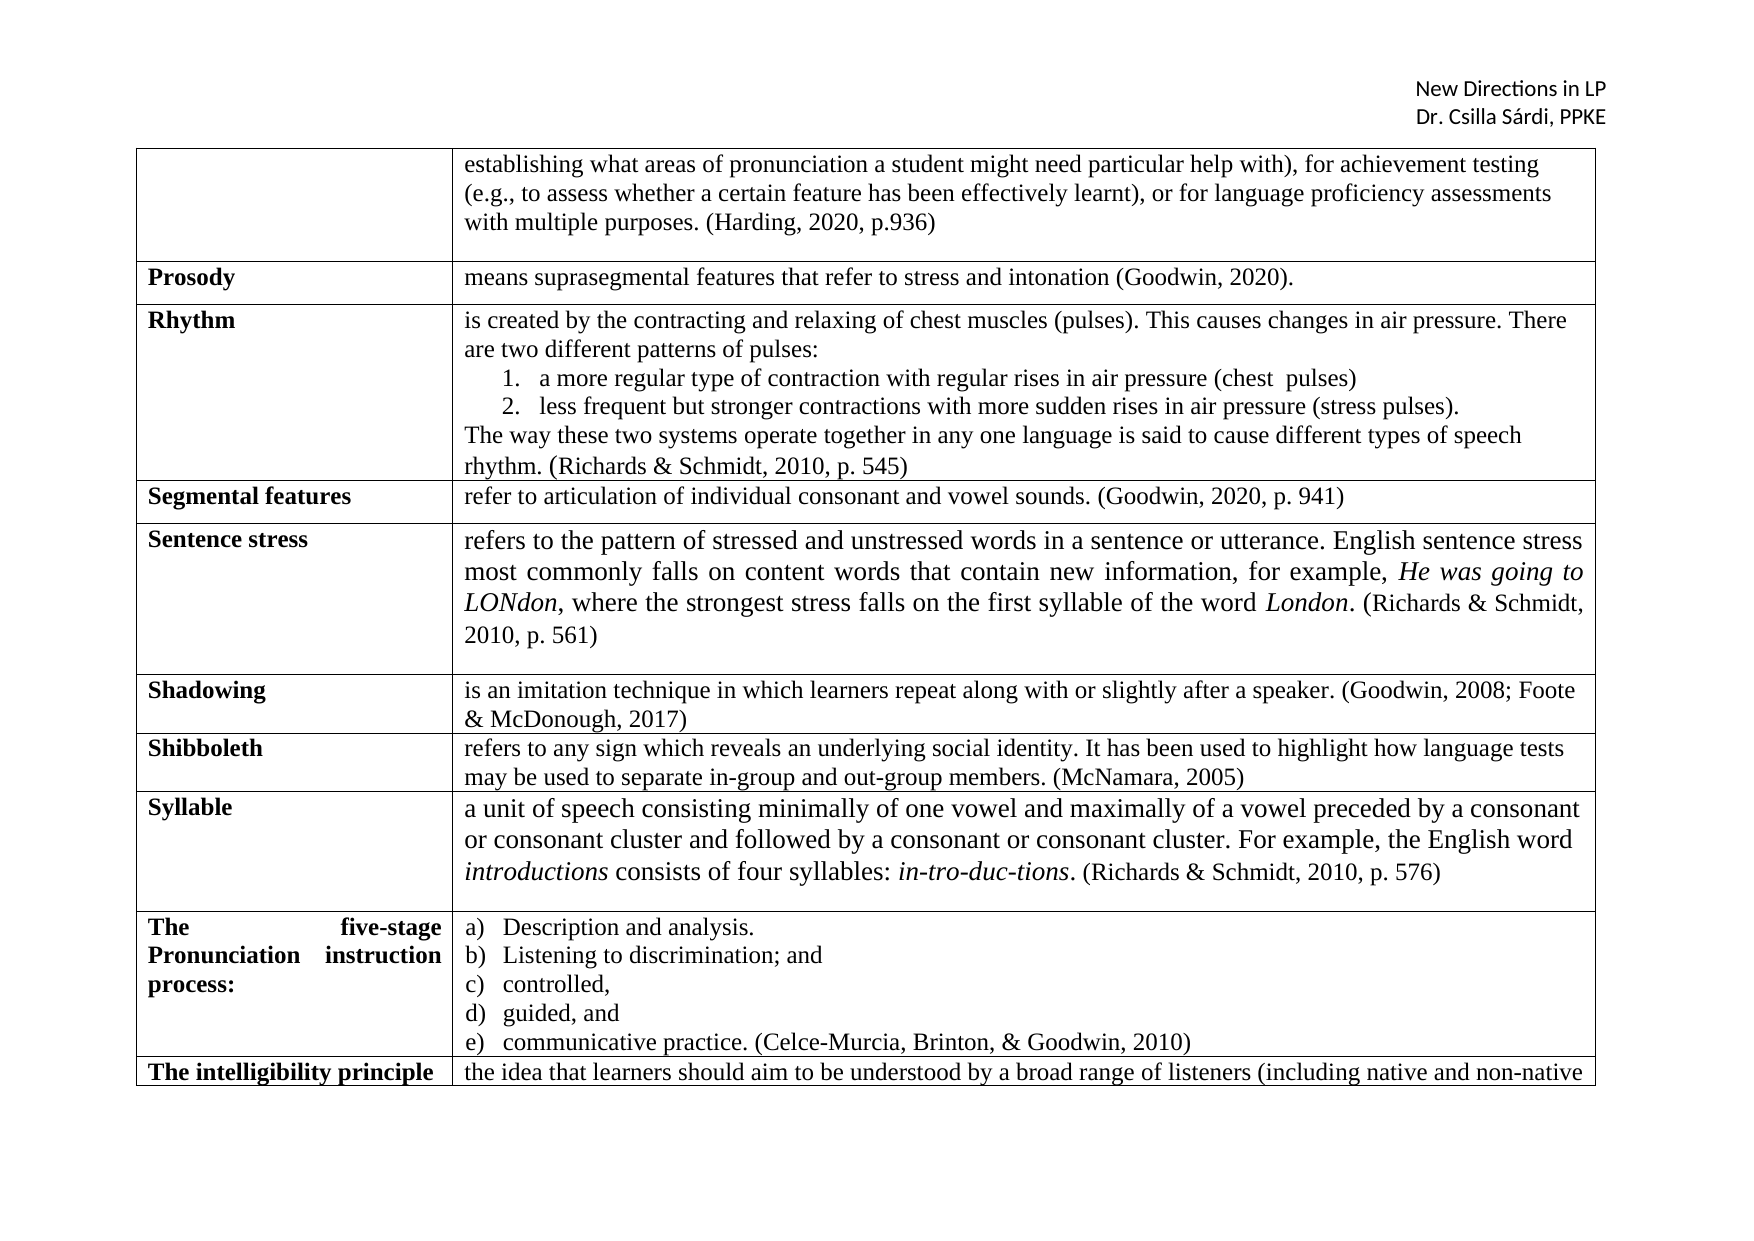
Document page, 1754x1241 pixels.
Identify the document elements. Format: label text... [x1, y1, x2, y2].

table_cell Shibboleth [137, 734, 452, 791]
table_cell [453, 1057, 1595, 1085]
table_cell Syllable [137, 792, 452, 911]
table_cell means suprasegmental features that refer to stress and intonation (Goodwin, 2020). [453, 262, 1595, 304]
table_cell Sentence stress [137, 524, 452, 674]
table_cell refers to the pattern of stressed and unstressed words in a sentence or utterance. English sentence stress most commonly falls on content words that contain new information, for example, He was going to LONdon, where the strongest stress falls on the first syllable of the word London. (Richards & Schmidt, 2010, p. 561) [453, 524, 1595, 674]
table_cell is created by the contracting and relaxing of chest muscles (pulses). This causes changes in air pressure. There are two different patterns of pulses: a more regular type of contraction with regular rises in air pressure (chest pulses) less frequent but stronger contractions with more sudden rises in air pressure (stress pulses). The way these two systems operate together in any one language is said to cause different types of speech rhythm. (Richards & Schmidt, 2010, p. 545) [453, 305, 1595, 480]
table_cell a unit of speech consisting minimally of one vowel and maximally of a vowel preceded by a consonant or consonant cluster and followed by a consonant or consonant cluster. For example, the English word introductions consists of four syllables: in-tro-duc-tions. (Richards & Schmidt, 2010, p. 576) [453, 792, 1595, 911]
table_cell Description and analysis. Listening to discrimination; and controlled, guided, and communicative practice. (Celce-Murcia, Brinton, & Goodwin, 2010) [453, 912, 1595, 1056]
table_cell refer to articulation of individual consonant and vowel sounds. (Goodwin, 2020, p. 941) [453, 481, 1595, 523]
table_cell Shadowing [137, 675, 452, 732]
table_cell Segmental features [137, 481, 452, 523]
table_cell Rhythm [137, 305, 452, 480]
table_cell The five-stage Pronunciation instruction process: [137, 912, 452, 1056]
table_cell Prosody [137, 262, 452, 304]
table_cell refers to any sign which reveals an underlying social identity. It has been used to highlight how language tests may be used to separate in-group and out-group members. (McNamara, 2005) [453, 734, 1595, 791]
table_cell is an imitation technique in which learners repeat along with or slightly after a speaker. (Goodwin, 2008; Foote & McDonough, 2017) [453, 675, 1595, 732]
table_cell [137, 1057, 452, 1085]
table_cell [137, 149, 452, 261]
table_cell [453, 149, 1595, 261]
